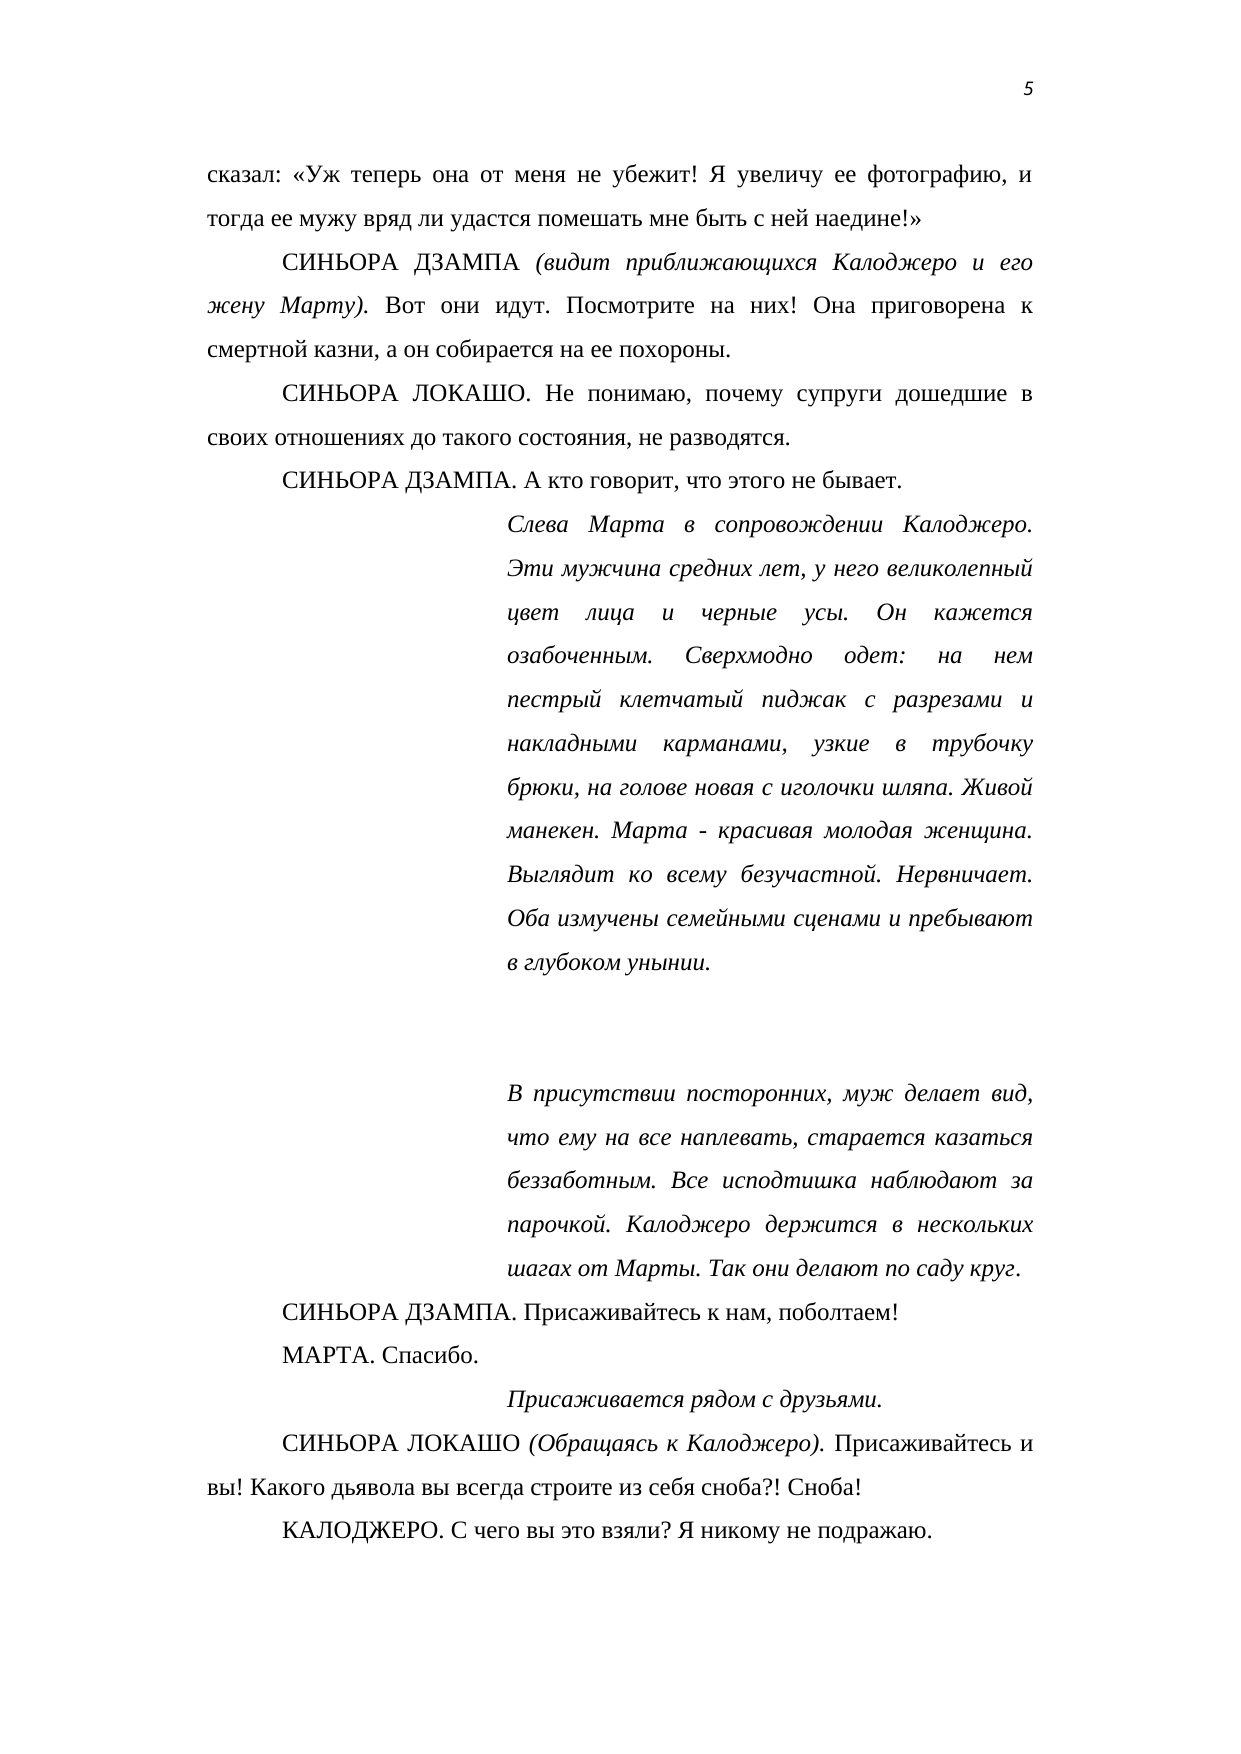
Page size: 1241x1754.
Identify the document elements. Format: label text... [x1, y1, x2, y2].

text СИНЬОРА ЛОКАШО. Не понимаю, почему супруги дошедшие в своих отношениях до такого состояния, не разводятся. [207, 366, 1033, 454]
text СИНЬОРА ДЗАМПА. А кто говорит, что этого не бывает. [207, 454, 1033, 498]
text Слева Марта в сопровождении Калоджеро. Эти мужчина средних лет, у него великолепный цвет лица и черные усы. Он кажется озабоченным. Сверхмодно одет: на нем пестрый клетчатый пиджак с разрезами и накладными карманами, узкие в трубочку брюки, на голове новая с иголочки шляпа. Живой манекен. Марта - красивая молодая женщина. Выглядит ко всему безучастной. Нервничает. Оба измучены семейными сценами и пребывают в глубоком унынии. [507, 498, 1033, 979]
text КАЛОДЖЕРО. С чего вы это взяли? Я никому не подражаю. [207, 1504, 1033, 1548]
text В присутствии посторонних, муж делает вид, что ему на все наплевать, старается казаться беззаботным. Все исподтишка наблюдают за парочкой. Калоджеро держится в нескольких шагах от Марты. Так они делают по саду круг. [507, 1066, 1033, 1285]
text МАРТА. Спасибо. [207, 1329, 1033, 1373]
text СИНЬОРА ДЗАМПА. Присаживайтесь к нам, поболтаем! [207, 1285, 1033, 1329]
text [207, 148, 1033, 235]
text СИНЬОРА ЛОКАШО (Обращаясь к Калоджеро). Присаживайтесь и вы! Какого дьявола вы всегда строите из себя сноба?! Сноба! [207, 1416, 1033, 1504]
text Присаживается рядом с друзьями. [432, 1373, 1033, 1416]
text СИНЬОРА ДЗАМПА (видит приближающихся Калоджеро и его жену Марту). Вот они идут. Посмотрите на них! Она приговорена к смертной казни, а он собирается на ее похороны. [207, 235, 1033, 366]
